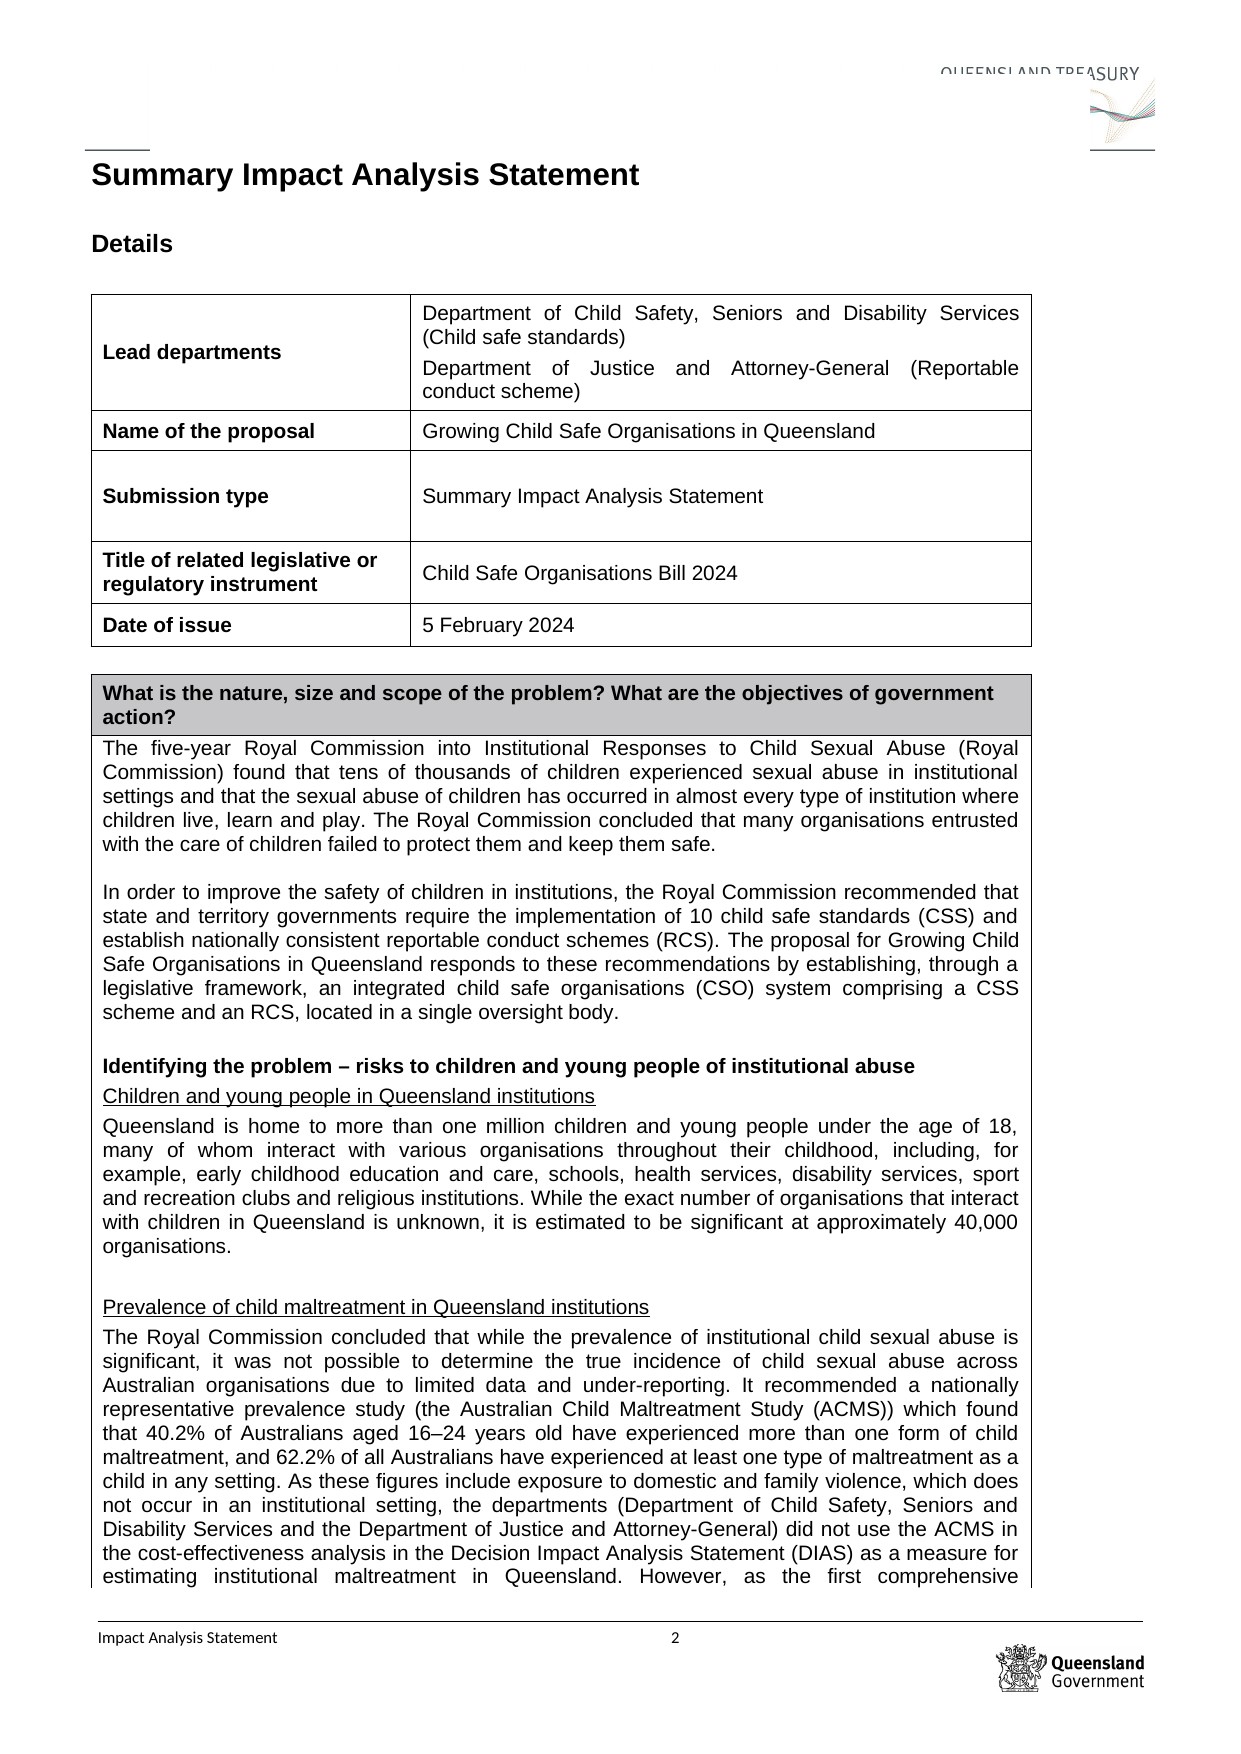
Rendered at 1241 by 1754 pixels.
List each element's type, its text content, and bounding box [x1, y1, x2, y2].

table_cell Summary Impact Analysis Statement [411, 451, 1031, 541]
table_cell 5 February 2024 [411, 604, 1031, 646]
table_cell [92, 736, 1031, 1588]
table_header Department of Child Safety, Seniors and Disability Services (Child safe standards) Department of Justice and Attorney-General (Reportable conduct scheme) [411, 295, 1031, 409]
picture [995, 1644, 1144, 1692]
table_header Lead departments [92, 295, 410, 409]
table_header What is the nature, size and scope of the problem? What are the objectives of government action? [92, 675, 1031, 735]
subtitle Summary Impact Analysis Statement [91, 156, 1090, 192]
picture [84, 60, 1156, 154]
table_cell Growing Child Safe Organisations in Queensland [411, 411, 1031, 450]
subtitle Details [91, 229, 1090, 257]
table_cell Name of the proposal [92, 411, 410, 450]
table_cell Date of issue [92, 604, 410, 646]
table_cell Child Safe Organisations Bill 2024 [411, 542, 1031, 602]
table_cell Submission type [92, 451, 410, 541]
table_cell Title of related legislative or regulatory instrument [92, 542, 410, 602]
